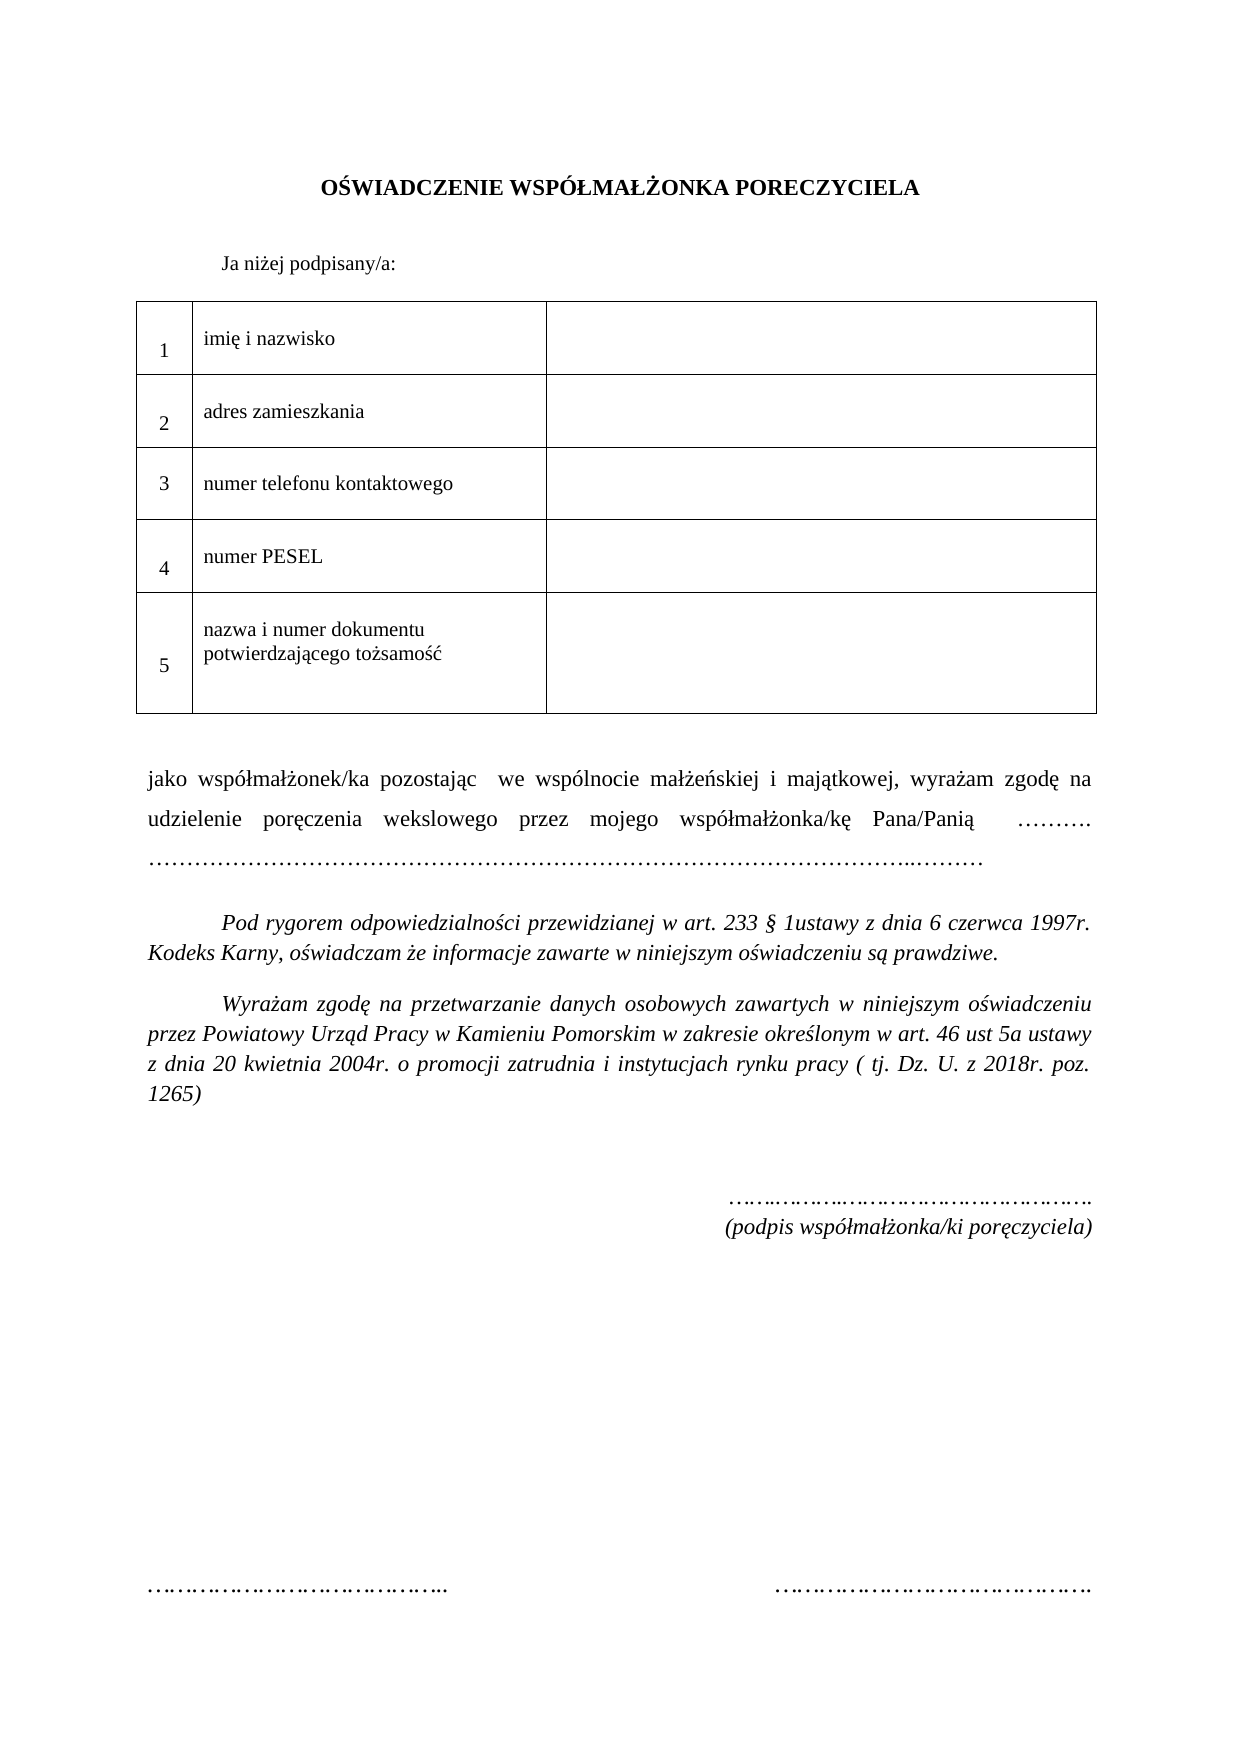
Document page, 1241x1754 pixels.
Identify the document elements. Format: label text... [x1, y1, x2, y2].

table_cell 3 [137, 448, 192, 518]
table_header [547, 302, 1096, 374]
text jako współmałżonek/ka pozostając we wspólnocie małżeńskiej i majątkowej, wyrażam zgodę na udzielenie poręczenia wekslowego przez mojego współmałżonka/kę Pana/Panią ……….………………………………………………………………………………………..……… [148, 765, 1093, 871]
table_cell [547, 448, 1096, 518]
text Wyrażam zgodę na przetwarzanie danych osobowych zawartych w niniejszym oświadczeniu przez Powiatowy Urząd Pracy w Kamieniu Pomorskim w zakresie określonym w art. 46 ust 5a ustawy z dnia 20 kwietnia 2004r. o promocji zatrudnia i instytucjach rynku pracy ( tj. Dz. U. z 2018r. poz. 1265) [148, 990, 1093, 1107]
table_cell 4 [137, 520, 192, 592]
table_cell [547, 375, 1096, 447]
table_header imię i nazwisko [193, 302, 546, 374]
text Ja niżej podpisany/a: [148, 251, 1093, 275]
table_cell adres zamieszkania [193, 375, 546, 447]
table_cell numer PESEL [193, 520, 546, 592]
text Pod rygorem odpowiedzialności przewidzianej w art. 233 § 1ustawy z dnia 6 czerwca 1997r. Kodeks Karny, oświadczam że informacje zawarte w niniejszym oświadczeniu są prawdziwe. [148, 909, 1093, 965]
text OŚWIADCZENIE WSPÓŁMAŁŻONKA PORECZYCIELA [148, 174, 1093, 200]
table_header 1 [137, 302, 192, 374]
text ………………………………….. ……………………………………. [148, 1569, 1093, 1598]
table_cell nazwa i numer dokumentu potwierdzającego tożsamość [193, 593, 546, 713]
table_cell [547, 593, 1096, 713]
table_cell 2 [137, 375, 192, 447]
table_cell [547, 520, 1096, 592]
table_cell 5 [137, 593, 192, 713]
text …….……….………………………………. (podpis współmałżonka/ki poręczyciela) [148, 1183, 1093, 1239]
table_cell numer telefonu kontaktowego [193, 448, 546, 518]
